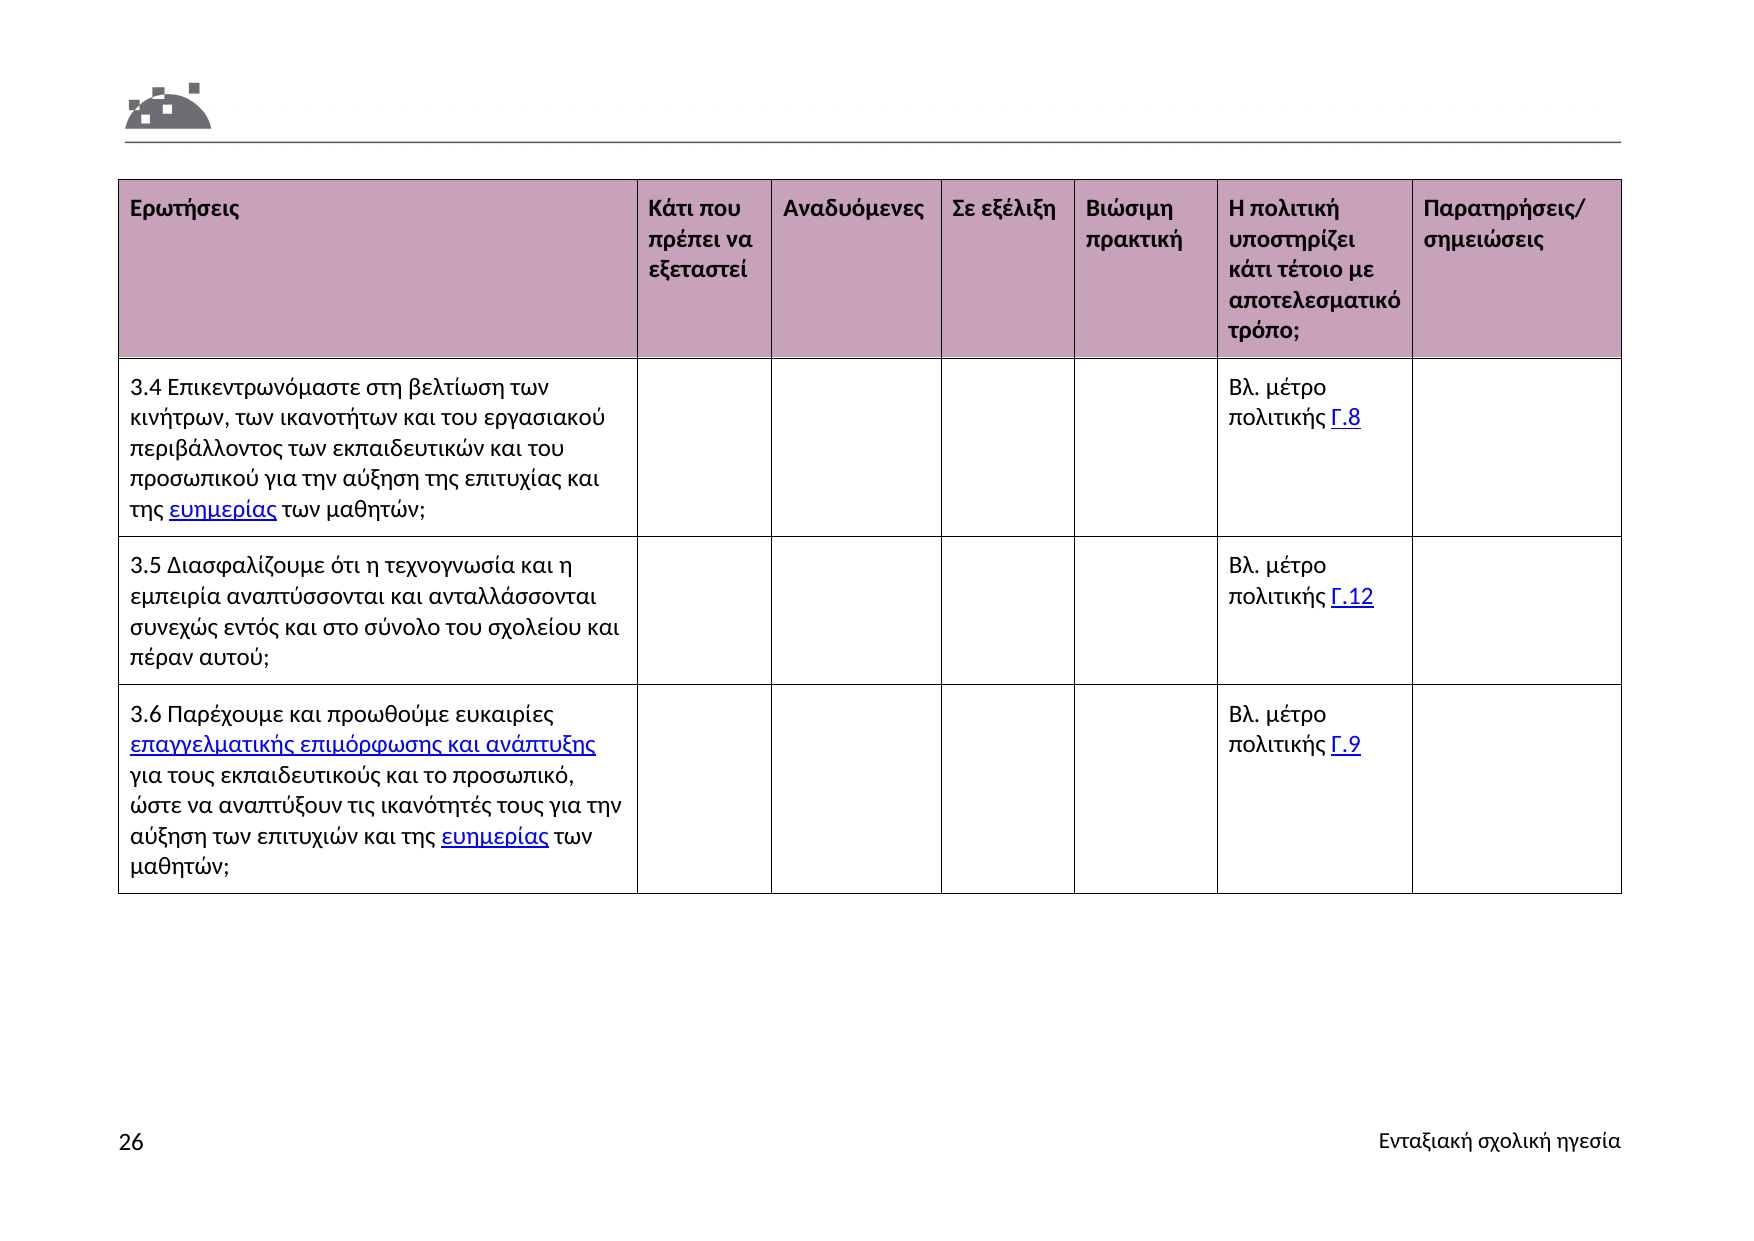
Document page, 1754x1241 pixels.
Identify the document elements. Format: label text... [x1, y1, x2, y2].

table_cell [1413, 359, 1621, 536]
table_cell [1075, 359, 1217, 536]
table_cell 3.4 Επικεντρωνόμαστε στη βελτίωση των κινήτρων, των ικανοτήτων και του εργασιακού περιβάλλοντος των εκπαιδευτικών και του προσωπικού για την αύξηση της επιτυχίας και της ευημερίας των μαθητών; [119, 359, 637, 536]
table_cell [942, 359, 1074, 536]
table_cell [638, 685, 771, 893]
table_header Σε εξέλιξη [942, 180, 1074, 357]
table_cell [1413, 537, 1621, 684]
table_cell [772, 537, 941, 684]
table_cell [1413, 685, 1621, 893]
table_cell Βλ. μέτρο πολιτικής Γ.12 [1218, 537, 1412, 684]
table_header Αναδυόμενες [772, 180, 941, 357]
table_cell 3.6 Παρέχουμε και προωθούμε ευκαιρίες επαγγελματικής επιμόρφωσης και ανάπτυξης για τους εκπαιδευτικούς και το προσωπικό, ώστε να αναπτύξουν τις ικανότητές τους για την αύξηση των επιτυχιών και της ευημερίας των μαθητών; [119, 685, 637, 893]
table_cell Βλ. μέτρο πολιτικής Γ.9 [1218, 685, 1412, 893]
table_header Ερωτήσεις [119, 180, 637, 357]
table_cell Βλ. μέτρο πολιτικής Γ.8 [1218, 359, 1412, 536]
table_cell [1075, 685, 1217, 893]
table_cell [772, 685, 941, 893]
table_header Η πολιτική υποστηρίζει κάτι τέτοιο με αποτελεσματικό τρόπο; [1218, 180, 1412, 357]
table_header Βιώσιμη πρακτική [1075, 180, 1217, 357]
table_cell 3.5 Διασφαλίζουμε ότι η τεχνογνωσία και η εμπειρία αναπτύσσονται και ανταλλάσσονται συνεχώς εντός και στο σύνολο του σχολείου και πέραν αυτού; [119, 537, 637, 684]
table_cell [772, 359, 941, 536]
picture [118, 73, 1622, 150]
table_cell [942, 537, 1074, 684]
table_header Κάτι που πρέπει να εξεταστεί [638, 180, 771, 357]
table_cell [942, 685, 1074, 893]
table_cell [1075, 537, 1217, 684]
table_cell [638, 359, 771, 536]
table_cell [638, 537, 771, 684]
table_header Παρατηρήσεις/ σημειώσεις [1413, 180, 1621, 357]
